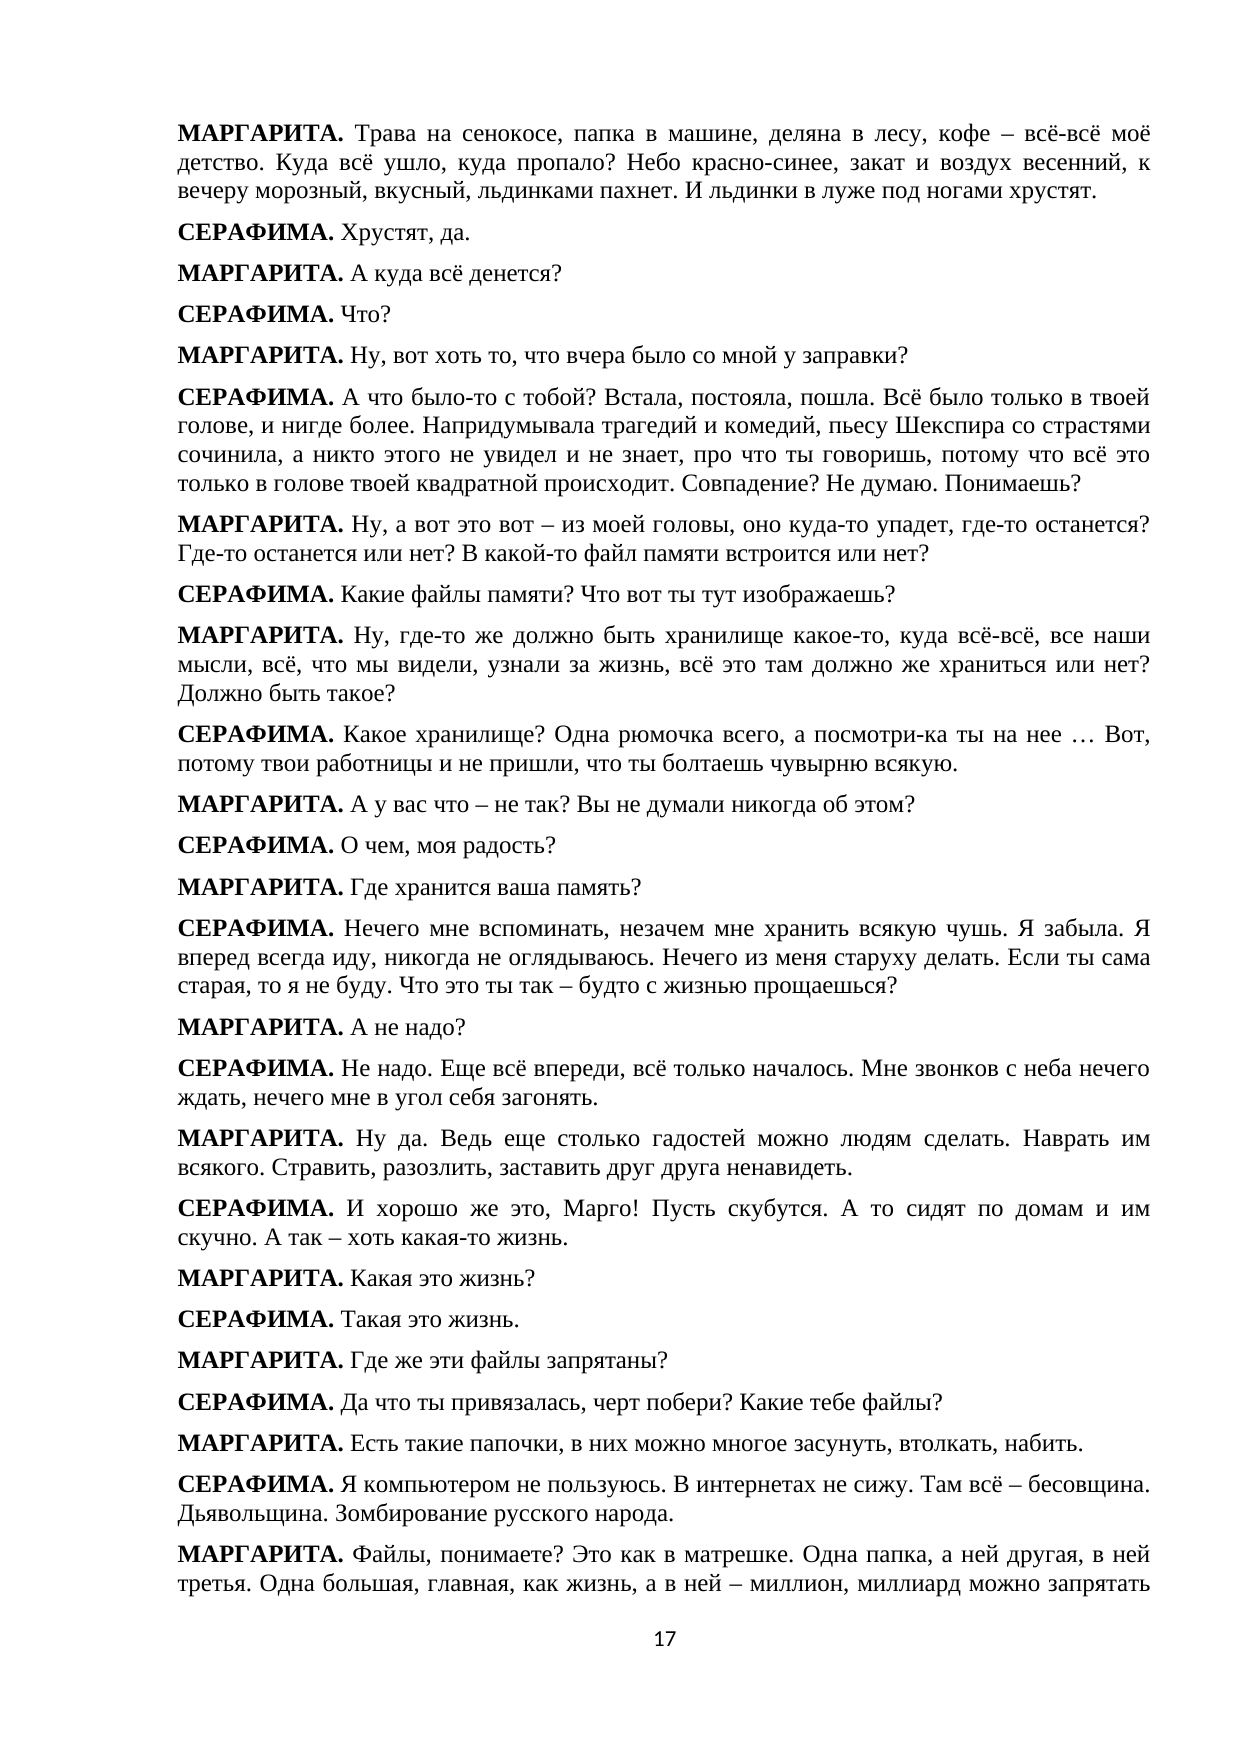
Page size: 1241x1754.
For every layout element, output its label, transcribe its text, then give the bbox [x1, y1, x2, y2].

text СЕРАФИМА. Я компьютером не пользуюсь. В интернетах не сижу. Там всё – бесовщина. Дьявольщина. Зомбирование русского народа. [177, 1469, 1152, 1527]
text МАРГАРИТА. Где хранится ваша память? [177, 872, 1152, 901]
text СЕРАФИМА. А что было-то с тобой? Встала, постояла, пошла. Всё было только в твоей голове, и нигде более. Напридумывала трагедий и комедий, пьесу Шекспира со страстями сочинила, а никто этого не увидел и не знает, про что ты говоришь, потому что всё это только в голове твоей квадратной происходит. Совпадение? Не думаю. Понимаешь? [177, 382, 1152, 497]
text МАРГАРИТА. Какая это жизнь? [177, 1263, 1152, 1292]
text МАРГАРИТА. Ну да. Ведь еще столько гадостей можно людям сделать. Наврать им всякого. Стравить, разозлить, заставить друг друга ненавидеть. [177, 1123, 1152, 1181]
text МАРГАРИТА. Есть такие папочки, в них можно многое засунуть, втолкать, набить. [177, 1428, 1152, 1457]
text МАРГАРИТА. А куда всё денется? [177, 258, 1152, 287]
text МАРГАРИТА. Ну, где-то же должно быть хранилище какое-то, куда всё-всё, все наши мысли, всё, что мы видели, узнали за жизнь, всё это там должно же храниться или нет? Должно быть такое? [177, 621, 1152, 707]
text МАРГАРИТА. Трава на сенокосе, папка в машине, деляна в лесу, кофе – всё-всё моё детство. Куда всё ушло, куда пропало? Небо красно-синее, закат и воздух весенний, к вечеру морозный, вкусный, льдинками пахнет. И льдинки в луже под ногами хрустят. [177, 118, 1152, 204]
text СЕРАФИМА. Такая это жизнь. [177, 1304, 1152, 1333]
text СЕРАФИМА. И хорошо же это, Марго! Пусть скубутся. А то сидят по домам и им скучно. А так – хоть какая-то жизнь. [177, 1193, 1152, 1251]
text МАРГАРИТА. Ну, а вот это вот – из моей головы, оно куда-то упадет, где-то останется? Где-то останется или нет? В какой-то файл памяти встроится или нет? [177, 509, 1152, 567]
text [177, 1539, 1152, 1597]
text МАРГАРИТА. А у вас что – не так? Вы не думали никогда об этом? [177, 789, 1152, 818]
text СЕРАФИМА. Не надо. Еще всё впереди, всё только началось. Мне звонков с неба нечего ждать, нечего мне в угол себя загонять. [177, 1053, 1152, 1111]
text СЕРАФИМА. О чем, моя радость? [177, 831, 1152, 859]
text СЕРАФИМА. Нечего мне вспоминать, незачем мне хранить всякую чушь. Я забыла. Я вперед всегда иду, никогда не оглядываюсь. Нечего из меня старуху делать. Если ты сама старая, то я не буду. Что это ты так – будто с жизнью прощаешься? [177, 913, 1152, 999]
text СЕРАФИМА. Да что ты привязалась, черт побери? Какие тебе файлы? [177, 1387, 1152, 1416]
text СЕРАФИМА. Какие файлы памяти? Что вот ты тут изображаешь? [177, 579, 1152, 608]
text МАРГАРИТА. Ну, вот хоть то, что вчера было со мной у заправки? [177, 341, 1152, 369]
text МАРГАРИТА. А не надо? [177, 1012, 1152, 1041]
text СЕРАФИМА. Какое хранилище? Одна рюмочка всего, а посмотри-ка ты на нее … Вот, потому твои работницы и не пришли, что ты болтаешь чувырню всякую. [177, 719, 1152, 777]
text СЕРАФИМА. Хрустят, да. [177, 217, 1152, 246]
text МАРГАРИТА. Где же эти файлы запрятаны? [177, 1346, 1152, 1374]
text СЕРАФИМА. Что? [177, 299, 1152, 328]
